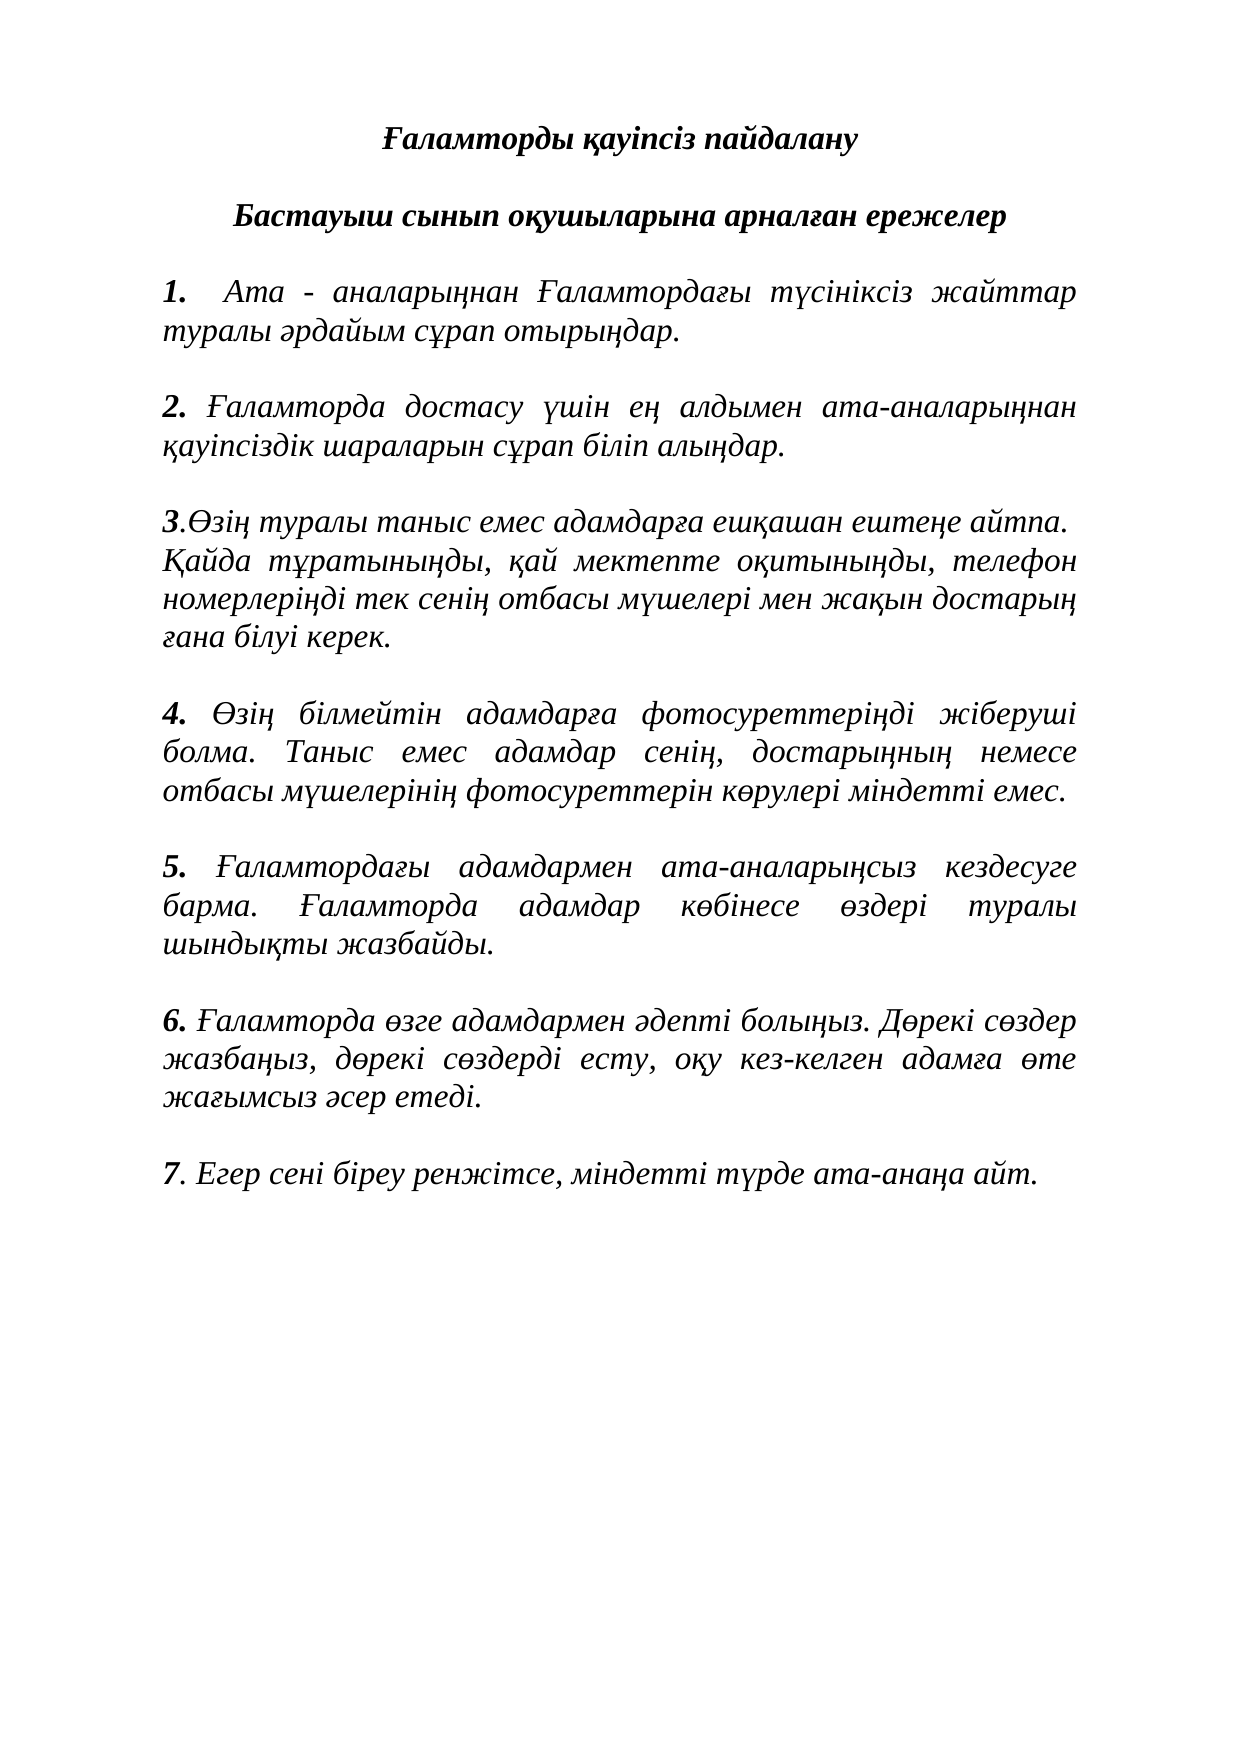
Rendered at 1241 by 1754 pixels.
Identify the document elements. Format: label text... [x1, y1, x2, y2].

text 2. Ғаламторда достасу үшін ең алдымен ата-аналарыңнан қауіпсіздік шараларын сұрап біліп алыңдар. [162, 386, 1078, 463]
text 1. Ата - аналарыңнан Ғаламтордағы түсініксіз жайттар туралы әрдайым сұрап отырыңдар. [162, 271, 1078, 348]
text 6. Ғаламторда өзге адамдармен әдепті болыңыз. Дөрекі сөздер жазбаңыз, дөрекі сөздерді есту, оқу кез-келген адамға өте жағымсыз әсер етеді. [162, 1000, 1078, 1115]
text 4. Өзің білмейтін адамдарға фотосуреттеріңді жіберуші болма. Таныс емес адамдар сенің, достарыңның немесе отбасы мүшелерінің фотосуреттерін көрулері міндетті емес. [162, 693, 1078, 808]
text Бастауыш сынып оқушыларына арналған ережелер [162, 195, 1078, 233]
text Ғаламторды қауіпсіз пайдалану [162, 118, 1078, 156]
text 3.Өзің туралы таныс емес адамдарға ешқашан ештеңе айтпа. [162, 501, 1078, 540]
text 7. Егер сені біреу ренжітсе, міндетті түрде ата-анаңа айт. [162, 1153, 1078, 1191]
text 5. Ғаламтордағы адамдармен ата-аналарыңсыз кездесуге барма. Ғаламторда адамдар көбінесе өздері туралы шындықты жазбайды. [162, 846, 1078, 961]
text Қайда тұратыныңды, қай мектепте оқитыныңды, телефон номерлеріңді тек сенің отбасы мүшелері мен жақын достарың ғана білуі керек. [162, 540, 1078, 655]
